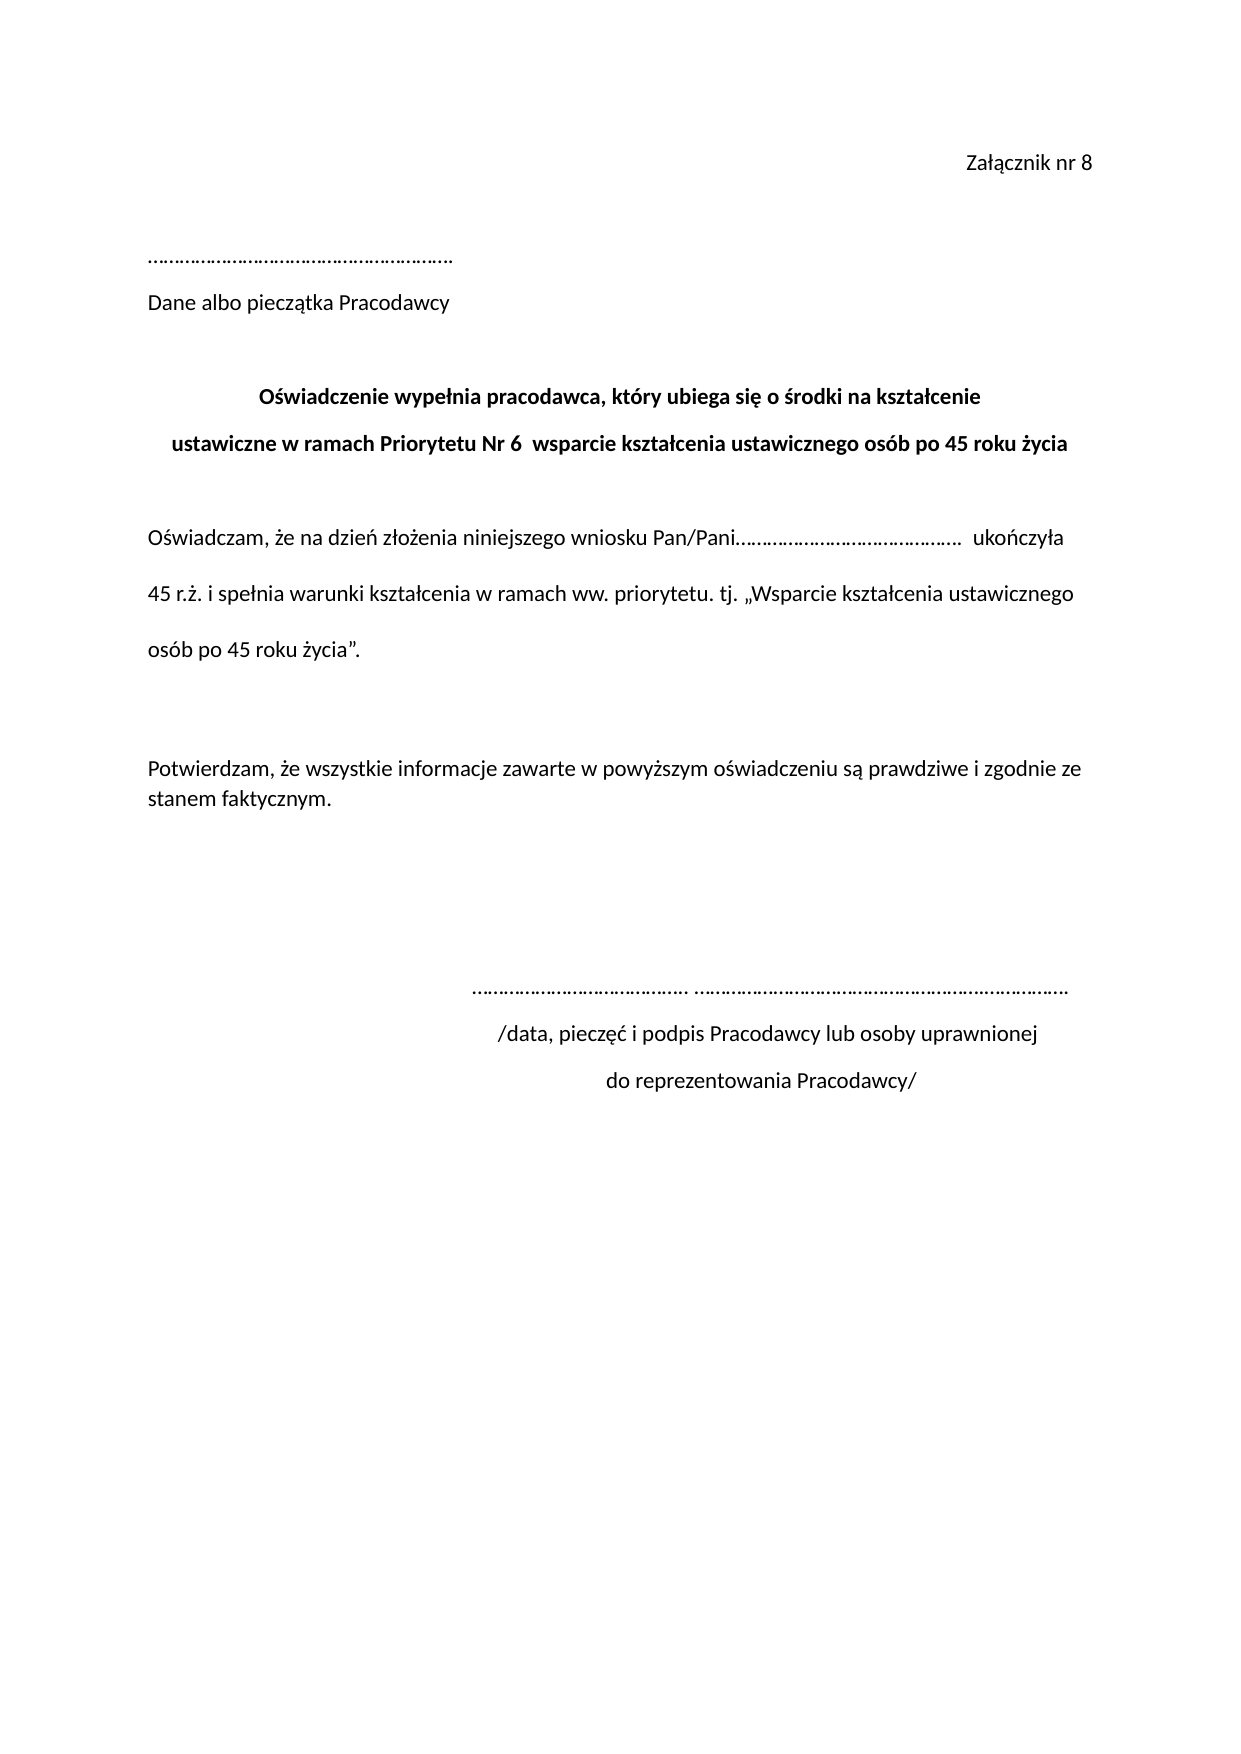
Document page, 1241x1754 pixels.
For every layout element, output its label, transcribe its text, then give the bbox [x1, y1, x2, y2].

text Potwierdzam, że wszystkie informacje zawarte w powyższym oświadczeniu są prawdziwe i zgodnie ze stanem faktycznym. [148, 754, 1093, 812]
text /data, pieczęć i podpis Pracodawcy lub osoby uprawnionej [148, 1019, 1093, 1047]
text Oświadczenie wypełnia pracodawca, który ubiega się o środki na kształcenie [148, 382, 1093, 410]
text Oświadczam, że na dzień złożenia niniejszego wniosku Pan/Pani……………………………………. ukończyła 45 r.ż. i spełnia warunki kształcenia w ramach ww. priorytetu. tj. „Wsparcie kształcenia ustawicznego osób po 45 roku życia”. [148, 523, 1093, 663]
text Dane albo pieczątka Pracodawcy [148, 288, 1093, 316]
text ………………………………….. ……………………………………………….……………. [148, 972, 1093, 1000]
text Załącznik nr 8 [148, 148, 1093, 176]
text do reprezentowania Pracodawcy/ [148, 1066, 1093, 1094]
text …………………………………………………. [148, 241, 1093, 269]
text ustawiczne w ramach Priorytetu Nr 6 wsparcie kształcenia ustawicznego osób po 45 roku życia [148, 429, 1093, 457]
